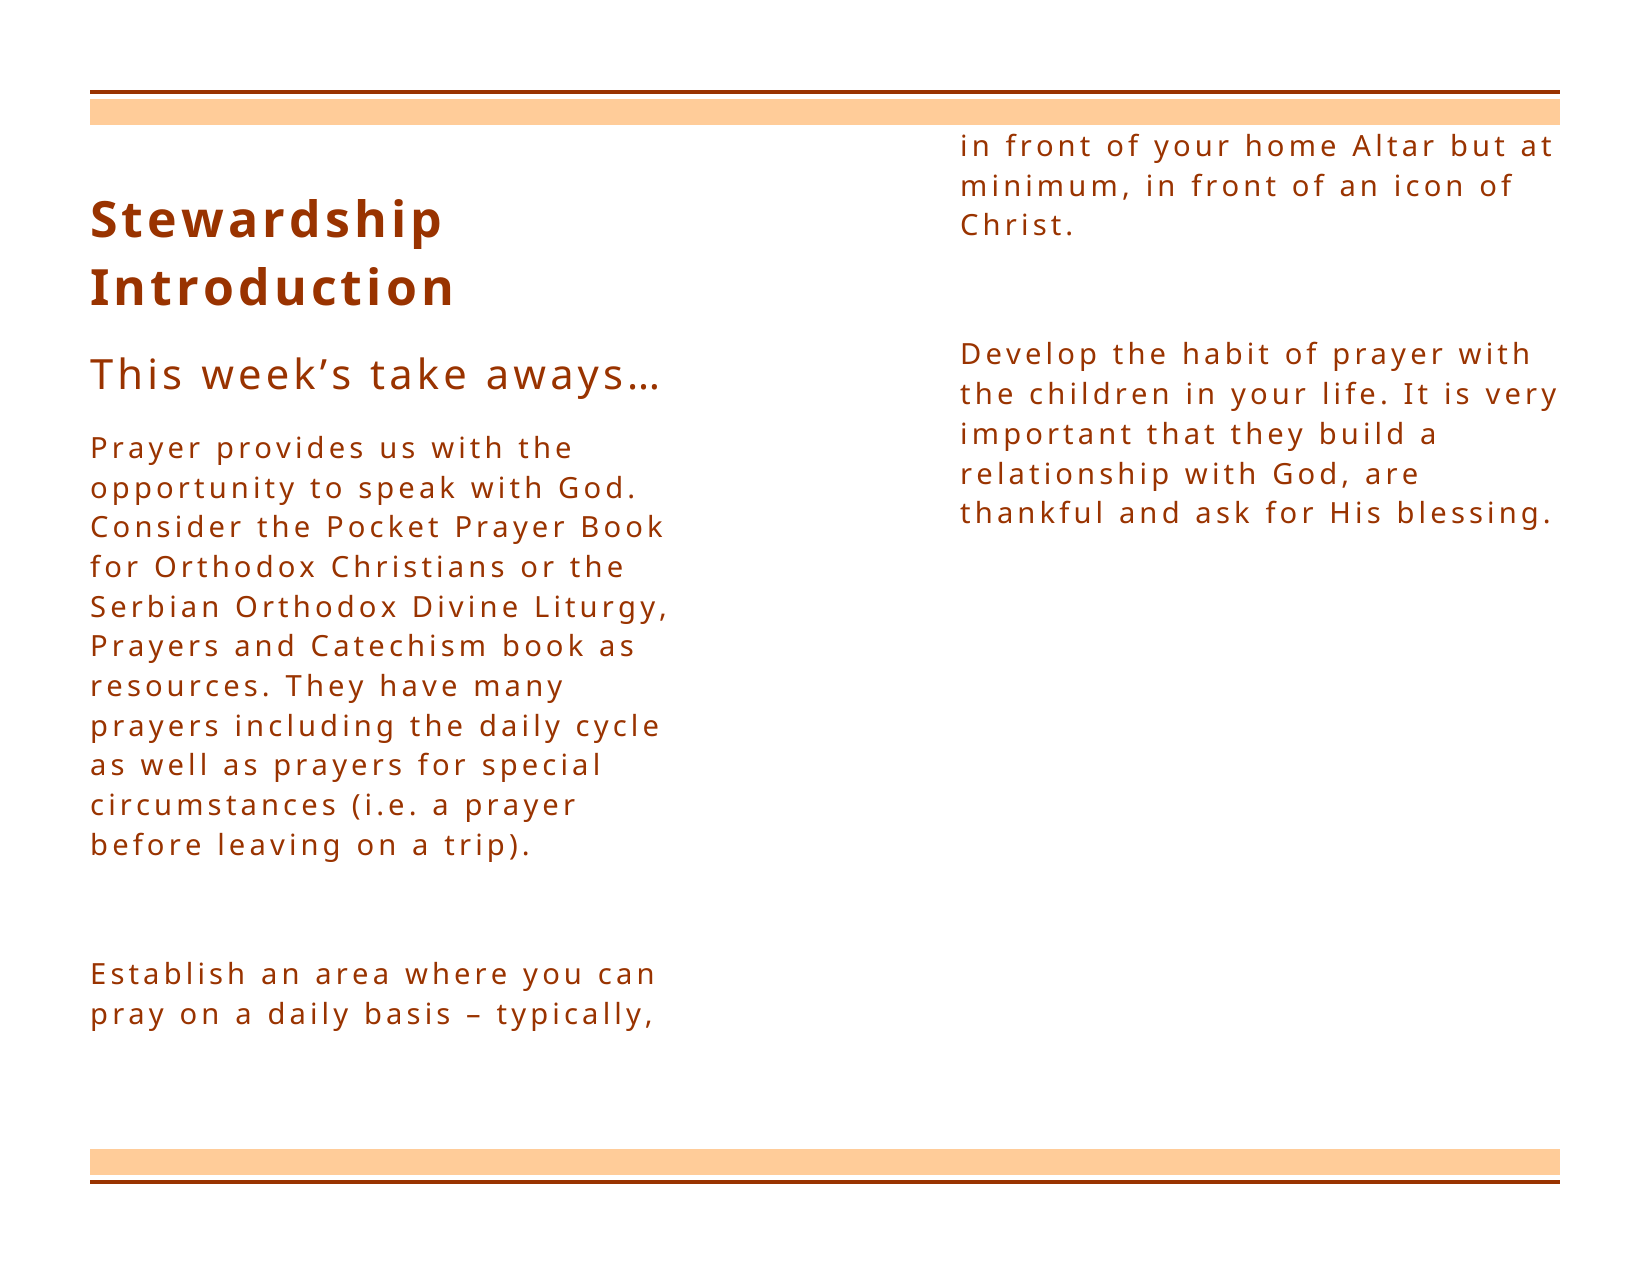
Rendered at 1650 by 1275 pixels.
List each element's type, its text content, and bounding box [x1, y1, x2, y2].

text Establish an area where you can pray on a daily basis – typically, in front of your home Altar but at minimum, in front of an icon of Christ. [90, 953, 690, 1033]
text Establish an area where you can pray on a daily basis – typically, in front of your home Altar but at minimum, in front of an icon of Christ. [960, 125, 1560, 244]
text Develop the habit of prayer with the children in your life. It is very important that they build a relationship with God, are thankful and ask for His blessing. [960, 334, 1560, 532]
text This week’s take aways… [90, 345, 690, 402]
text Stewardship Introduction [90, 184, 690, 320]
text Prayer provides us with the opportunity to speak with God. Consider the Pocket Prayer Book for Orthodox Christians or the Serbian Orthodox Divine Liturgy, Prayers and Catechism book as resources. They have many prayers including the daily cycle as well as prayers for special circumstances (i.e. a prayer before leaving on a trip). [90, 427, 690, 864]
